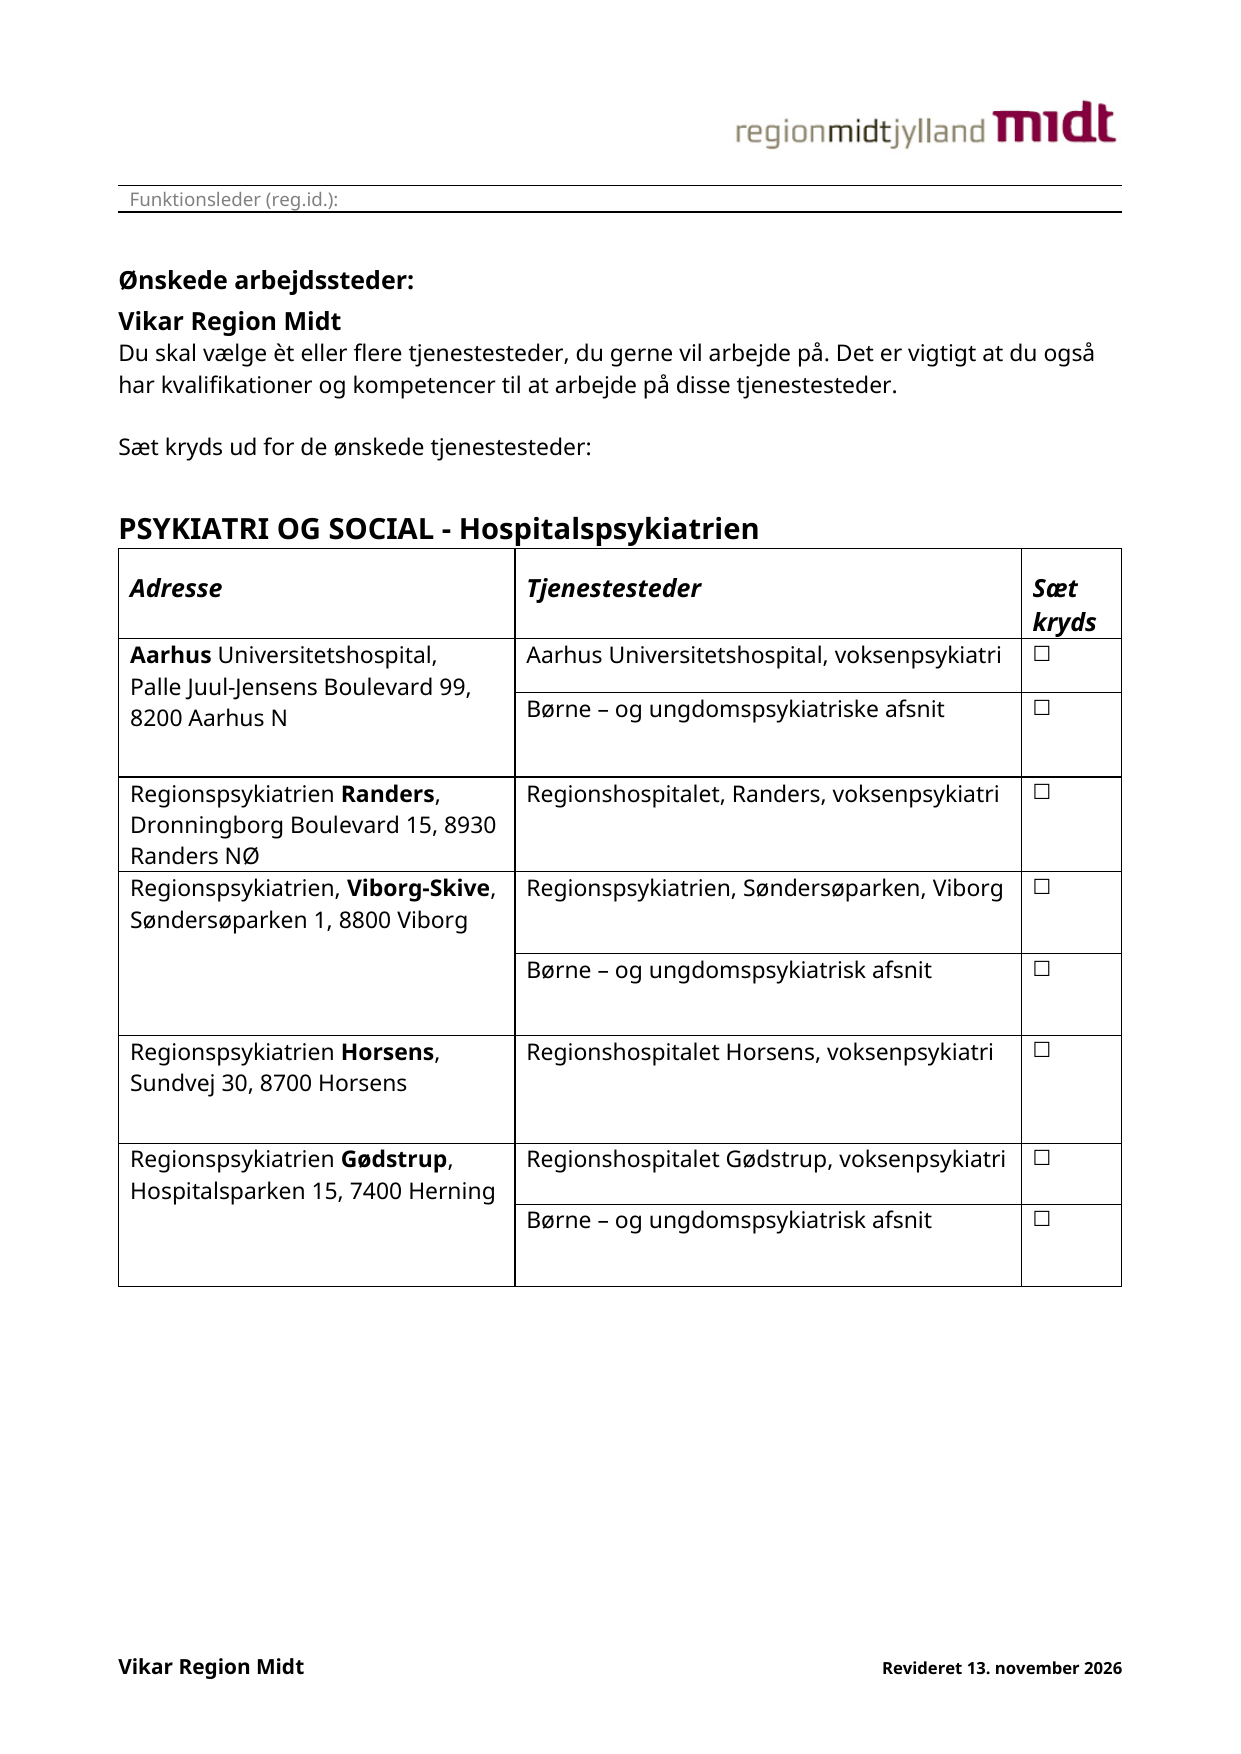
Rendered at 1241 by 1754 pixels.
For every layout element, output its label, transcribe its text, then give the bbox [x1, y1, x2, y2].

table_cell Børne – og ungdomspsykiatrisk afsnit [516, 1205, 1021, 1286]
table_header Adresse [119, 549, 514, 638]
table_cell Regionspsykiatrien Randers, Dronningborg Boulevard 15, 8930 Randers NØ [119, 778, 514, 871]
table_header Tjenestesteder [516, 549, 1021, 638]
table_cell Regionspsykiatrien Gødstrup, Hospitalsparken 15, 7400 Herning [119, 1144, 514, 1286]
table_cell Regionspsykiatrien, Søndersøparken, Viborg [516, 872, 1021, 953]
table_cell Aarhus Universitetshospital, voksenpsykiatri [516, 639, 1021, 692]
table_cell Børne – og ungdomspsykiatriske afsnit [516, 693, 1021, 776]
table_cell Regionshospitalet Gødstrup, voksenpsykiatri [516, 1144, 1021, 1203]
text Vikar Region Midt [118, 303, 1122, 337]
table_cell Børne – og ungdomspsykiatrisk afsnit [516, 954, 1021, 1034]
table_cell Regionshospitalet, Randers, voksenpsykiatri [516, 778, 1021, 871]
subtitle Ønskede arbejdssteder: [118, 263, 1122, 297]
text Du skal vælge èt eller flere tjenestesteder, du gerne vil arbejde på. Det er vigtigt at du også har kvalifikationer og kompetencer til at arbejde på disse tjenestesteder. [118, 337, 1122, 400]
text Sæt kryds ud for de ønskede tjenestesteder: [118, 431, 1122, 462]
table_cell Regionshospitalet Horsens, voksenpsykiatri [516, 1036, 1021, 1142]
table_cell Regionspsykiatrien, Viborg-Skive, Søndersøparken 1, 8800 Viborg [119, 872, 514, 1034]
table_header Sæt kryds [1022, 549, 1121, 638]
table_cell Regionspsykiatrien Horsens, Sundvej 30, 8700 Horsens [119, 1036, 514, 1142]
table_cell Aarhus Universitetshospital, Palle Juul-Jensens Boulevard 99, 8200 Aarhus N [119, 639, 514, 776]
subtitle PSYKIATRI OG SOCIAL - Hospitalspsykiatrien [118, 509, 1122, 548]
table_cell Funktionsleder (reg.id.): [118, 186, 1122, 211]
picture [731, 73, 1123, 185]
